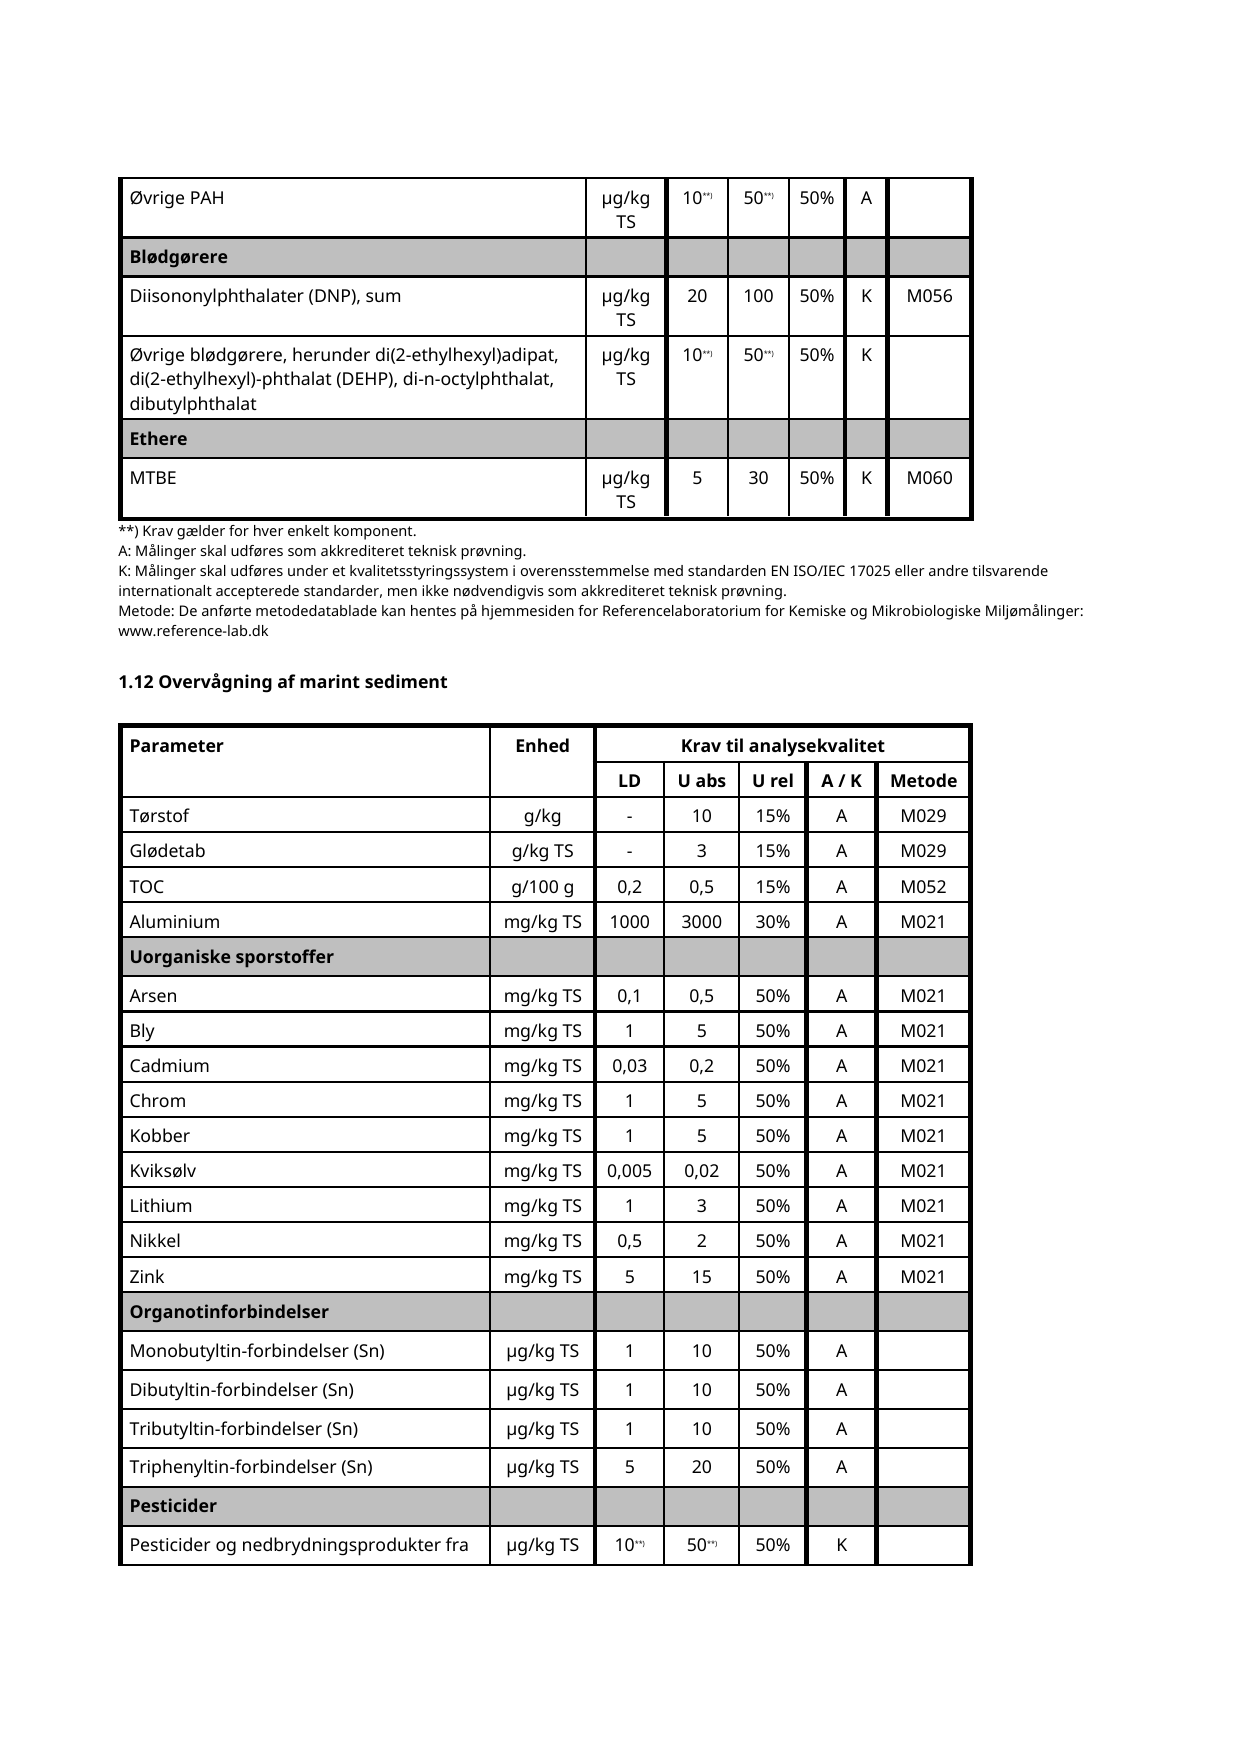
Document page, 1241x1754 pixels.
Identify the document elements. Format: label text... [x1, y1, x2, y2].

table_header [491, 1048, 593, 1081]
table_header [491, 1083, 593, 1116]
table_header [123, 1013, 489, 1045]
table_header [790, 278, 843, 335]
table_header [740, 1332, 804, 1369]
table_header [809, 1083, 874, 1116]
table_header [597, 1118, 663, 1151]
table_header [123, 1371, 489, 1408]
table_header [597, 1332, 663, 1369]
table_header [665, 1153, 738, 1186]
table_header [597, 1449, 663, 1486]
table_header [665, 798, 738, 831]
table_header [809, 977, 874, 1010]
table_header [597, 1083, 663, 1116]
table_header [890, 278, 969, 335]
table_header [491, 1013, 593, 1045]
table_header [740, 1410, 804, 1447]
table_header [879, 1083, 968, 1116]
table_header [879, 1223, 968, 1256]
table_header [890, 337, 969, 418]
text A: Målinger skal udføres som akkrediteret teknisk prøvning. [118, 541, 1122, 561]
table_header [669, 278, 727, 335]
table_header [491, 1258, 593, 1291]
table_header [740, 1223, 804, 1256]
table_header [669, 179, 727, 236]
table_header [597, 903, 663, 936]
table_header [729, 337, 788, 418]
table_header [123, 728, 489, 796]
table_header [809, 903, 874, 936]
table_header [879, 1153, 968, 1186]
table_header [123, 868, 489, 901]
table_header [740, 1083, 804, 1116]
table_header [740, 1527, 804, 1564]
table_header [597, 1258, 663, 1291]
table_header [491, 1410, 593, 1447]
table_header [879, 798, 968, 831]
table_header [665, 1223, 738, 1256]
table_header [847, 278, 885, 335]
table_header [491, 1188, 593, 1221]
table_header [597, 1048, 663, 1081]
table_header [597, 977, 663, 1010]
table_header [123, 1410, 489, 1447]
text Metode: De anførte metodedatablade kan hentes på hjemmesiden for Referencelaboratorium for Kemiske og Mikrobiologiske Miljømålinger: www.reference-lab.dk [118, 601, 1122, 641]
text 1.12 Overvågning af marint sediment [118, 670, 1122, 694]
table_header [491, 903, 593, 936]
table_header [123, 278, 585, 335]
table_header [123, 1332, 489, 1369]
table_header [665, 1527, 738, 1564]
table_header [665, 1118, 738, 1151]
table_header [879, 1332, 968, 1369]
table_header [597, 1013, 663, 1045]
table_header [491, 728, 593, 796]
table_header [665, 977, 738, 1010]
table_header [740, 1371, 804, 1408]
table_header [879, 977, 968, 1010]
table_header [809, 763, 874, 796]
table_header [740, 868, 804, 901]
table_header [123, 1258, 489, 1291]
table_header [587, 278, 664, 335]
table_header [879, 1258, 968, 1291]
table_header [740, 977, 804, 1010]
table_header [879, 1371, 968, 1408]
table_header [809, 1332, 874, 1369]
table_header [665, 903, 738, 936]
table_header [847, 179, 885, 236]
table_header [123, 1223, 489, 1256]
table_header [879, 868, 968, 901]
table_header [879, 833, 968, 866]
table_header [123, 903, 489, 936]
text K: Målinger skal udføres under et kvalitetsstyringssystem i overensstemmelse med standarden EN ISO/IEC 17025 eller andre tilsvarende internationalt accepterede standarder, men ikke nødvendigvis som akkrediteret teknisk prøvning. [118, 561, 1122, 601]
table_header [740, 1258, 804, 1291]
table_header [809, 1258, 874, 1291]
table_header [790, 337, 843, 418]
table_header [809, 1371, 874, 1408]
table_header [597, 1223, 663, 1256]
table_header [597, 728, 968, 761]
table_header [491, 1449, 593, 1486]
table_header [665, 1371, 738, 1408]
table_header [597, 1188, 663, 1221]
table_header [491, 1371, 593, 1408]
table_header [879, 1188, 968, 1221]
table_header [879, 1048, 968, 1081]
table_header [123, 337, 585, 418]
table_header [879, 1013, 968, 1045]
table_header [665, 833, 738, 866]
table_header [597, 1410, 663, 1447]
table_header [123, 977, 489, 1010]
table_header [491, 1118, 593, 1151]
table_header [740, 1153, 804, 1186]
table_header [123, 833, 489, 866]
table_header [890, 179, 969, 236]
table_header [665, 1332, 738, 1369]
table_header [587, 337, 664, 418]
table_header [809, 1410, 874, 1447]
table_header [809, 1153, 874, 1186]
table_header [491, 1332, 593, 1369]
table_header [123, 1083, 489, 1116]
table_header [809, 1527, 874, 1564]
table_header [740, 1118, 804, 1151]
table_header [729, 179, 788, 236]
table_header [587, 179, 664, 236]
table_header [740, 763, 804, 796]
table_header [665, 1449, 738, 1486]
table_header [879, 903, 968, 936]
table_header [879, 1118, 968, 1151]
table_header [491, 798, 593, 831]
text **) Krav gælder for hver enkelt komponent. [118, 521, 1122, 541]
table_header [123, 1449, 489, 1486]
table_header [665, 763, 738, 796]
table_header [879, 1527, 968, 1564]
table_header [879, 1410, 968, 1447]
table_header [597, 1153, 663, 1186]
table_header [809, 868, 874, 901]
table_header [790, 179, 843, 236]
table_header [665, 1410, 738, 1447]
table_header [665, 1083, 738, 1116]
table_header [740, 1188, 804, 1221]
table_header [879, 763, 968, 796]
table_header [847, 337, 885, 418]
table_header [665, 1048, 738, 1081]
table_header [665, 868, 738, 901]
table_header [809, 1449, 874, 1486]
table_header [597, 763, 663, 796]
table_header [491, 1527, 593, 1564]
table_header [491, 1223, 593, 1256]
table_header [491, 833, 593, 866]
table_header [809, 1223, 874, 1256]
table_header [740, 1013, 804, 1045]
table_header [123, 1188, 489, 1221]
table_header [665, 1258, 738, 1291]
table_header [123, 1153, 489, 1186]
table_header [669, 337, 727, 418]
table_header [597, 1527, 663, 1564]
table_header [665, 1013, 738, 1045]
table_header [740, 903, 804, 936]
table_header [809, 1188, 874, 1221]
table_header [879, 1449, 968, 1486]
table_header [597, 1371, 663, 1408]
table_header [809, 798, 874, 831]
table_header [740, 1449, 804, 1486]
table_header [597, 868, 663, 901]
table_header [809, 1118, 874, 1151]
table_header [123, 459, 969, 517]
table_header [809, 833, 874, 866]
table_header [123, 1048, 489, 1081]
table_header [123, 1527, 489, 1564]
table_header [809, 1048, 874, 1081]
table_header [729, 278, 788, 335]
table_header [491, 977, 593, 1010]
table_header [809, 1013, 874, 1045]
table_header [740, 833, 804, 866]
table_header [665, 1188, 738, 1221]
table_header [491, 868, 593, 901]
table_header [597, 833, 663, 866]
table_header [123, 1118, 489, 1151]
table_header [123, 179, 585, 236]
table_header [491, 1153, 593, 1186]
table_header [740, 798, 804, 831]
table_header [597, 798, 663, 831]
table_header [123, 798, 489, 831]
table_header [740, 1048, 804, 1081]
